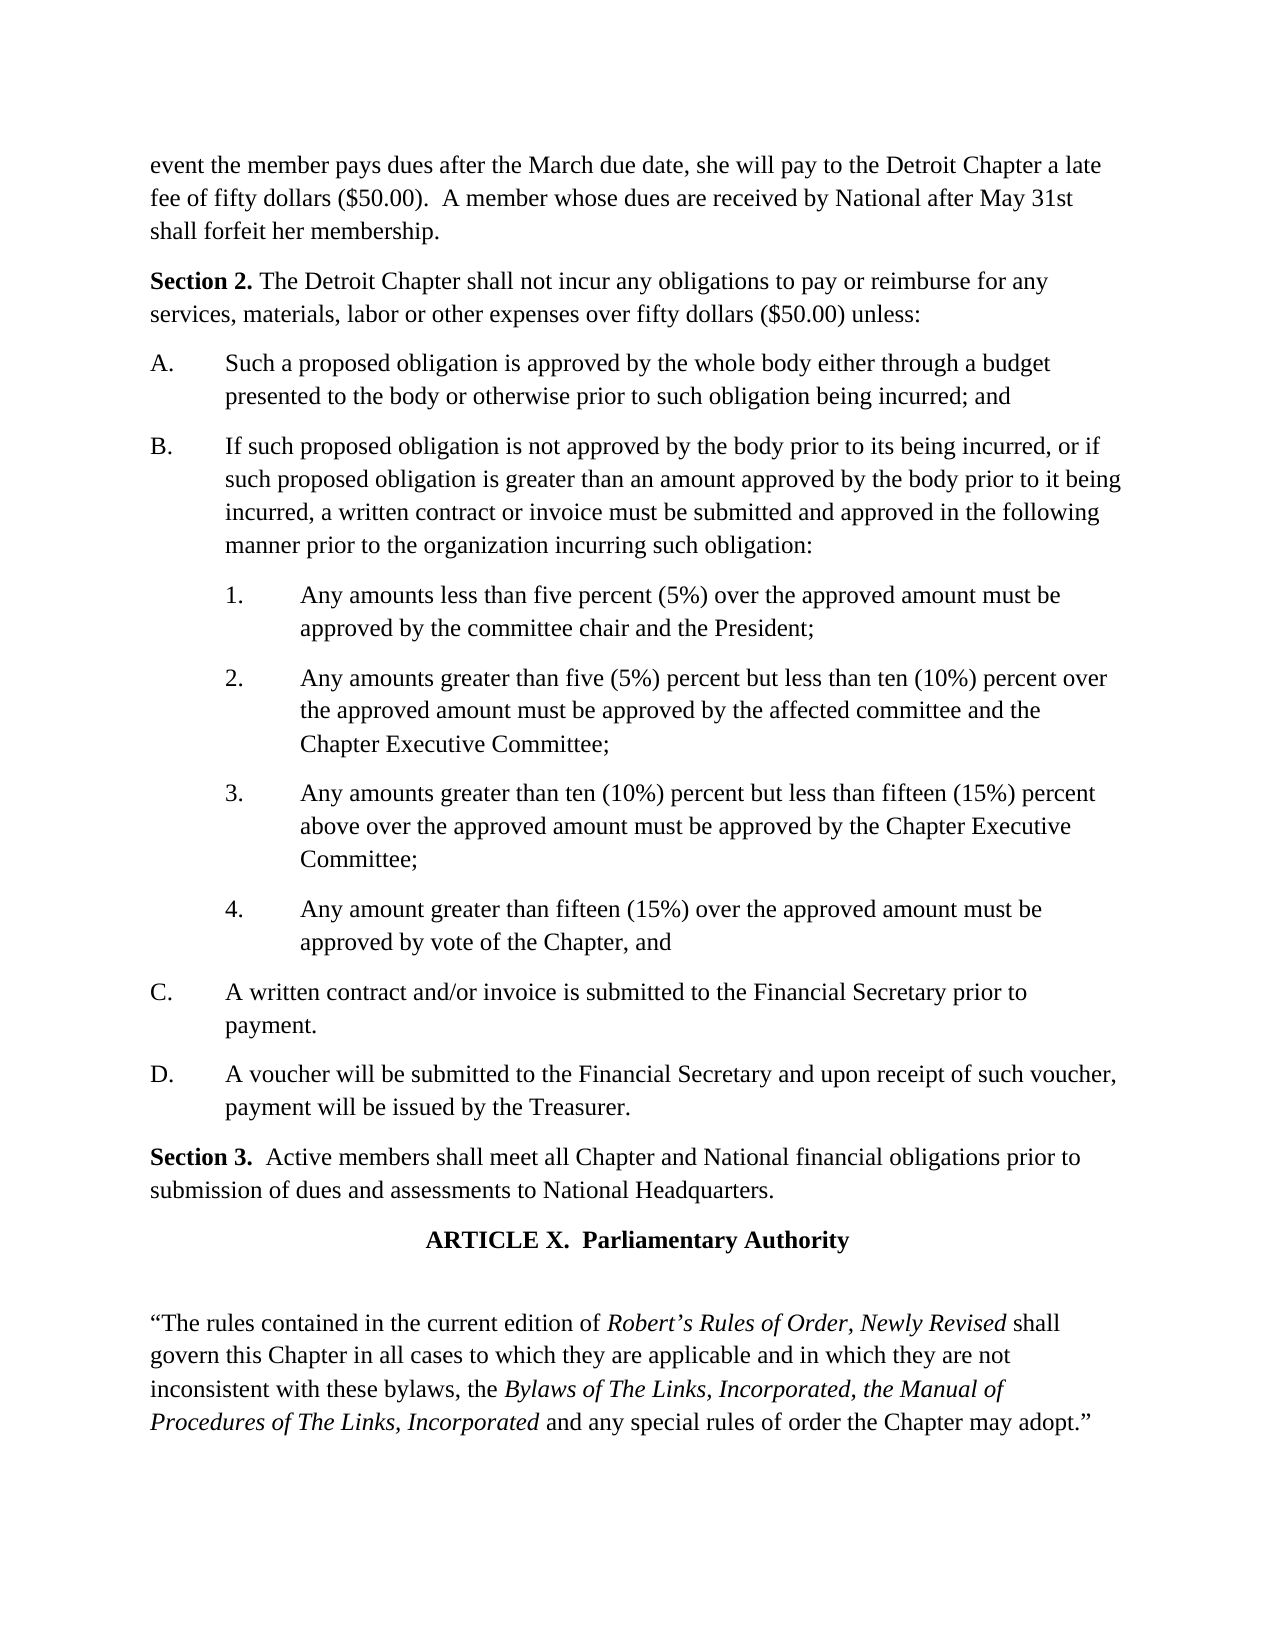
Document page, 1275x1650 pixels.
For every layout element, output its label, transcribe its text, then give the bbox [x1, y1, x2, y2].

text C. A written contract and/or invoice is submitted to the Financial Secretary prior to payment. [150, 977, 1125, 1038]
text 1. Any amounts less than five percent (5%) over the approved amount must be approved by the committee chair and the President; [225, 580, 1125, 642]
text A. Such a proposed obligation is approved by the whole body either through a budget presented to the body or otherwise prior to such obligation being incurred; and [150, 348, 1125, 410]
text D. A voucher will be submitted to the Financial Secretary and upon receipt of such voucher, payment will be issued by the Treasurer. [150, 1059, 1125, 1121]
text 3. Any amounts greater than ten (10%) percent but less than fifteen (15%) percent above over the approved amount must be approved by the Chapter Executive Committee; [225, 778, 1125, 873]
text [150, 150, 1125, 245]
text “The rules contained in the current edition of Robert’s Rules of Order, Newly Revised shall govern this Chapter in all cases to which they are applicable and in which they are not inconsistent with these bylaws, the Bylaws of The Links, Incorporated, the Manual of Procedures of The Links, Incorporated and any special rules of order the Chapter may adopt.” [150, 1308, 1125, 1435]
text 2. Any amounts greater than five (5%) percent but less than ten (10%) percent over the approved amount must be approved by the affected committee and the Chapter Executive Committee; [225, 663, 1125, 757]
text ARTICLE X. Parliamentary Authority [150, 1225, 1125, 1254]
text 4. Any amount greater than fifteen (15%) over the approved amount must be approved by vote of the Chapter, and [225, 894, 1125, 956]
text B. If such proposed obligation is not approved by the body prior to its being incurred, or if such proposed obligation is greater than an amount approved by the body prior to it being incurred, a written contract or invoice must be submitted and approved in the following manner prior to the organization incurring such obligation: [150, 431, 1125, 559]
text Section 2. The Detroit Chapter shall not incur any obligations to pay or reimburse for any services, materials, labor or other expenses over fifty dollars ($50.00) unless: [150, 266, 1125, 327]
text Section 3. Active members shall meet all Chapter and National financial obligations prior to submission of dues and assessments to National Headquarters. [150, 1142, 1125, 1204]
